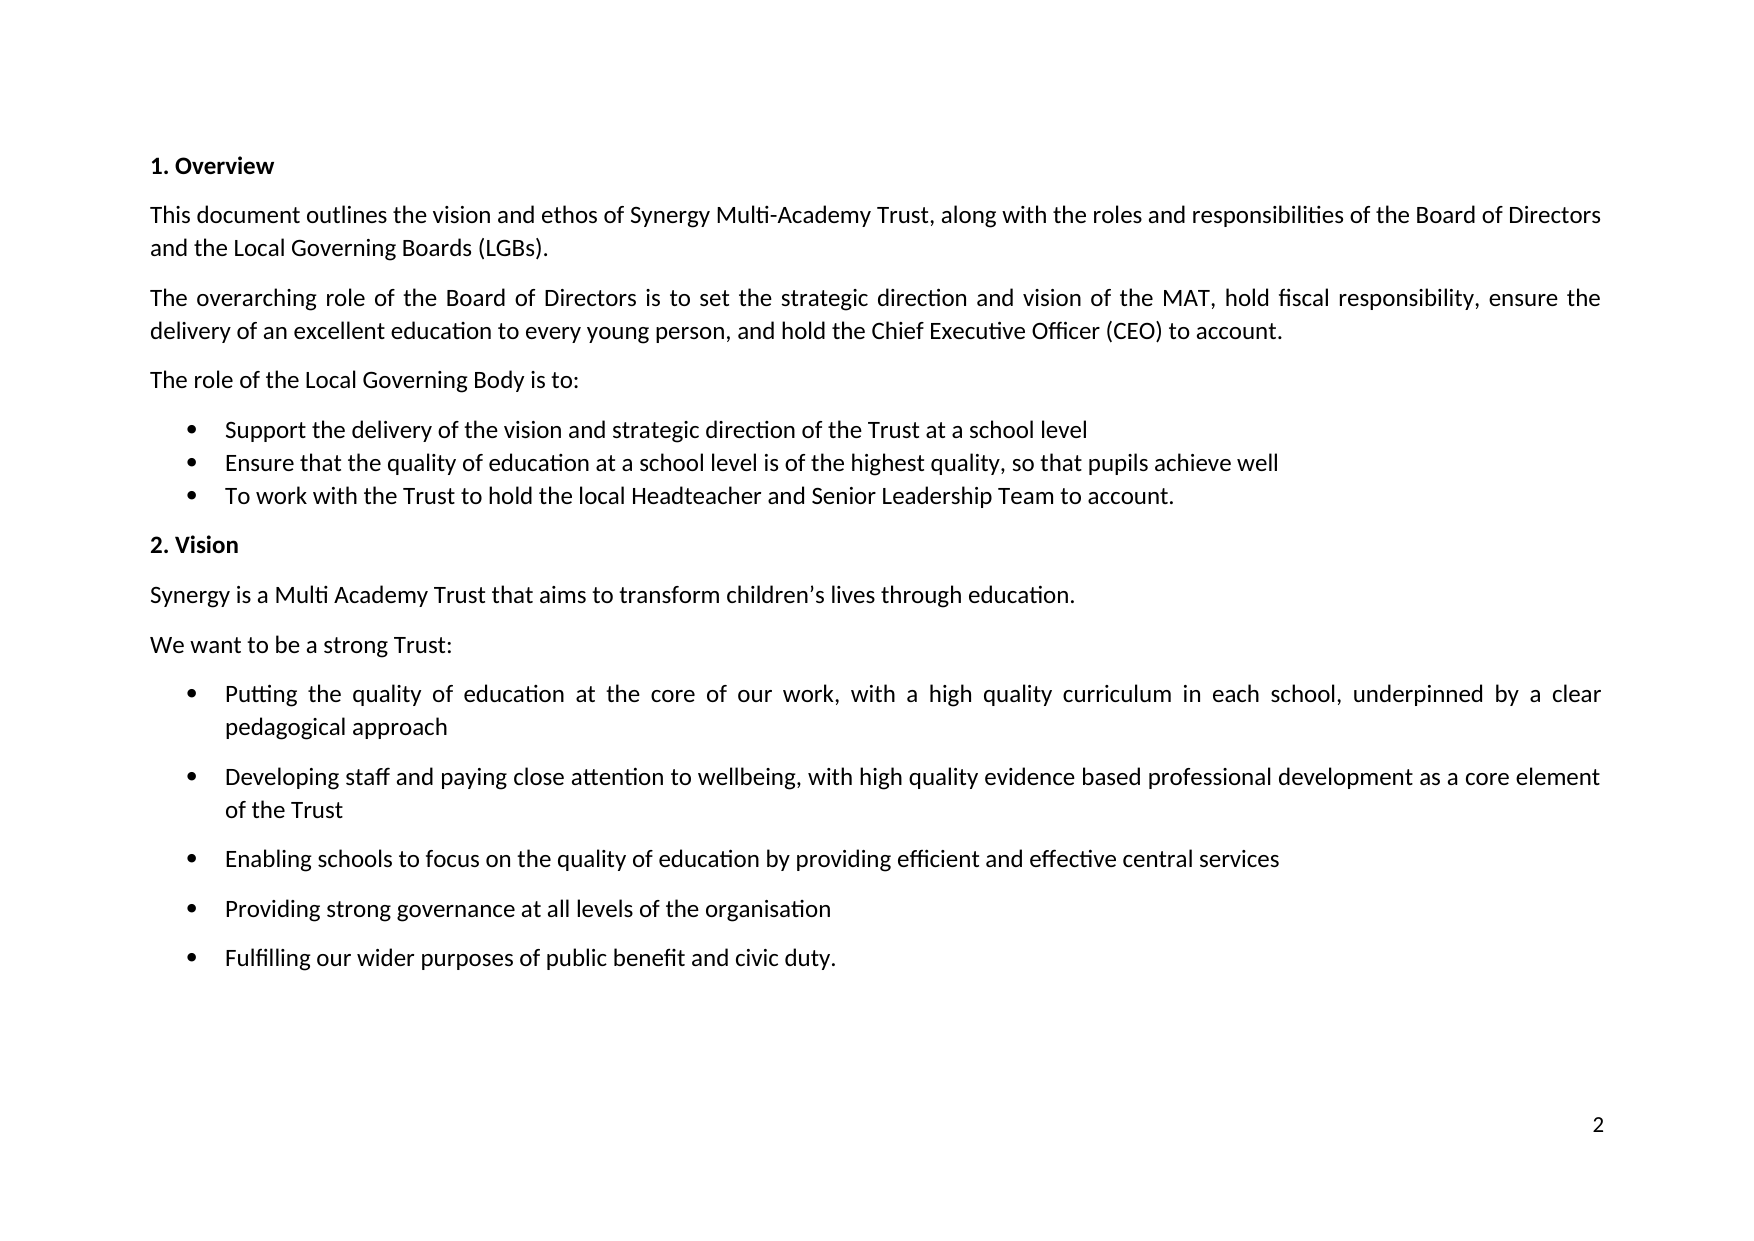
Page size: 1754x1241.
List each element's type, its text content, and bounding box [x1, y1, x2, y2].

text 1. Overview [150, 150, 1604, 181]
text This document outlines the vision and ethos of Synergy Multi-Academy Trust, along with the roles and responsibilities of the Board of Directors and the Local Governing Boards (LGBs). [150, 199, 1604, 263]
list Providing strong governance at all levels of the organisation [187, 893, 1604, 923]
text Synergy is a Multi Academy Trust that aims to transform children’s lives through education. [150, 579, 1604, 610]
text We want to be a strong Trust: [150, 629, 1604, 659]
list Fulfilling our wider purposes of public benefit and civic duty. [187, 942, 1604, 973]
text The overarching role of the Board of Directors is to set the strategic direction and vision of the MAT, hold fiscal responsibility, ensure the delivery of an excellent education to every young person, and hold the Chief Executive Officer (CEO) to account. [150, 282, 1604, 346]
list Enabling schools to focus on the quality of education by providing efficient and effective central services [187, 843, 1604, 874]
list Support the delivery of the vision and strategic direction of the Trust at a school level [187, 414, 1604, 445]
list Putting the quality of education at the core of our work, with a high quality curriculum in each school, underpinned by a clear pedagogical approach [187, 678, 1604, 742]
list To work with the Trust to hold the local Headteacher and Senior Leadership Team to account. [187, 480, 1604, 511]
list Developing staff and paying close attention to wellbeing, with high quality evidence based professional development as a core element of the Trust [187, 761, 1604, 824]
text The role of the Local Governing Body is to: [150, 364, 1604, 395]
list Ensure that the quality of education at a school level is of the highest quality, so that pupils achieve well [187, 447, 1604, 478]
text 2. Vision [150, 529, 1604, 560]
